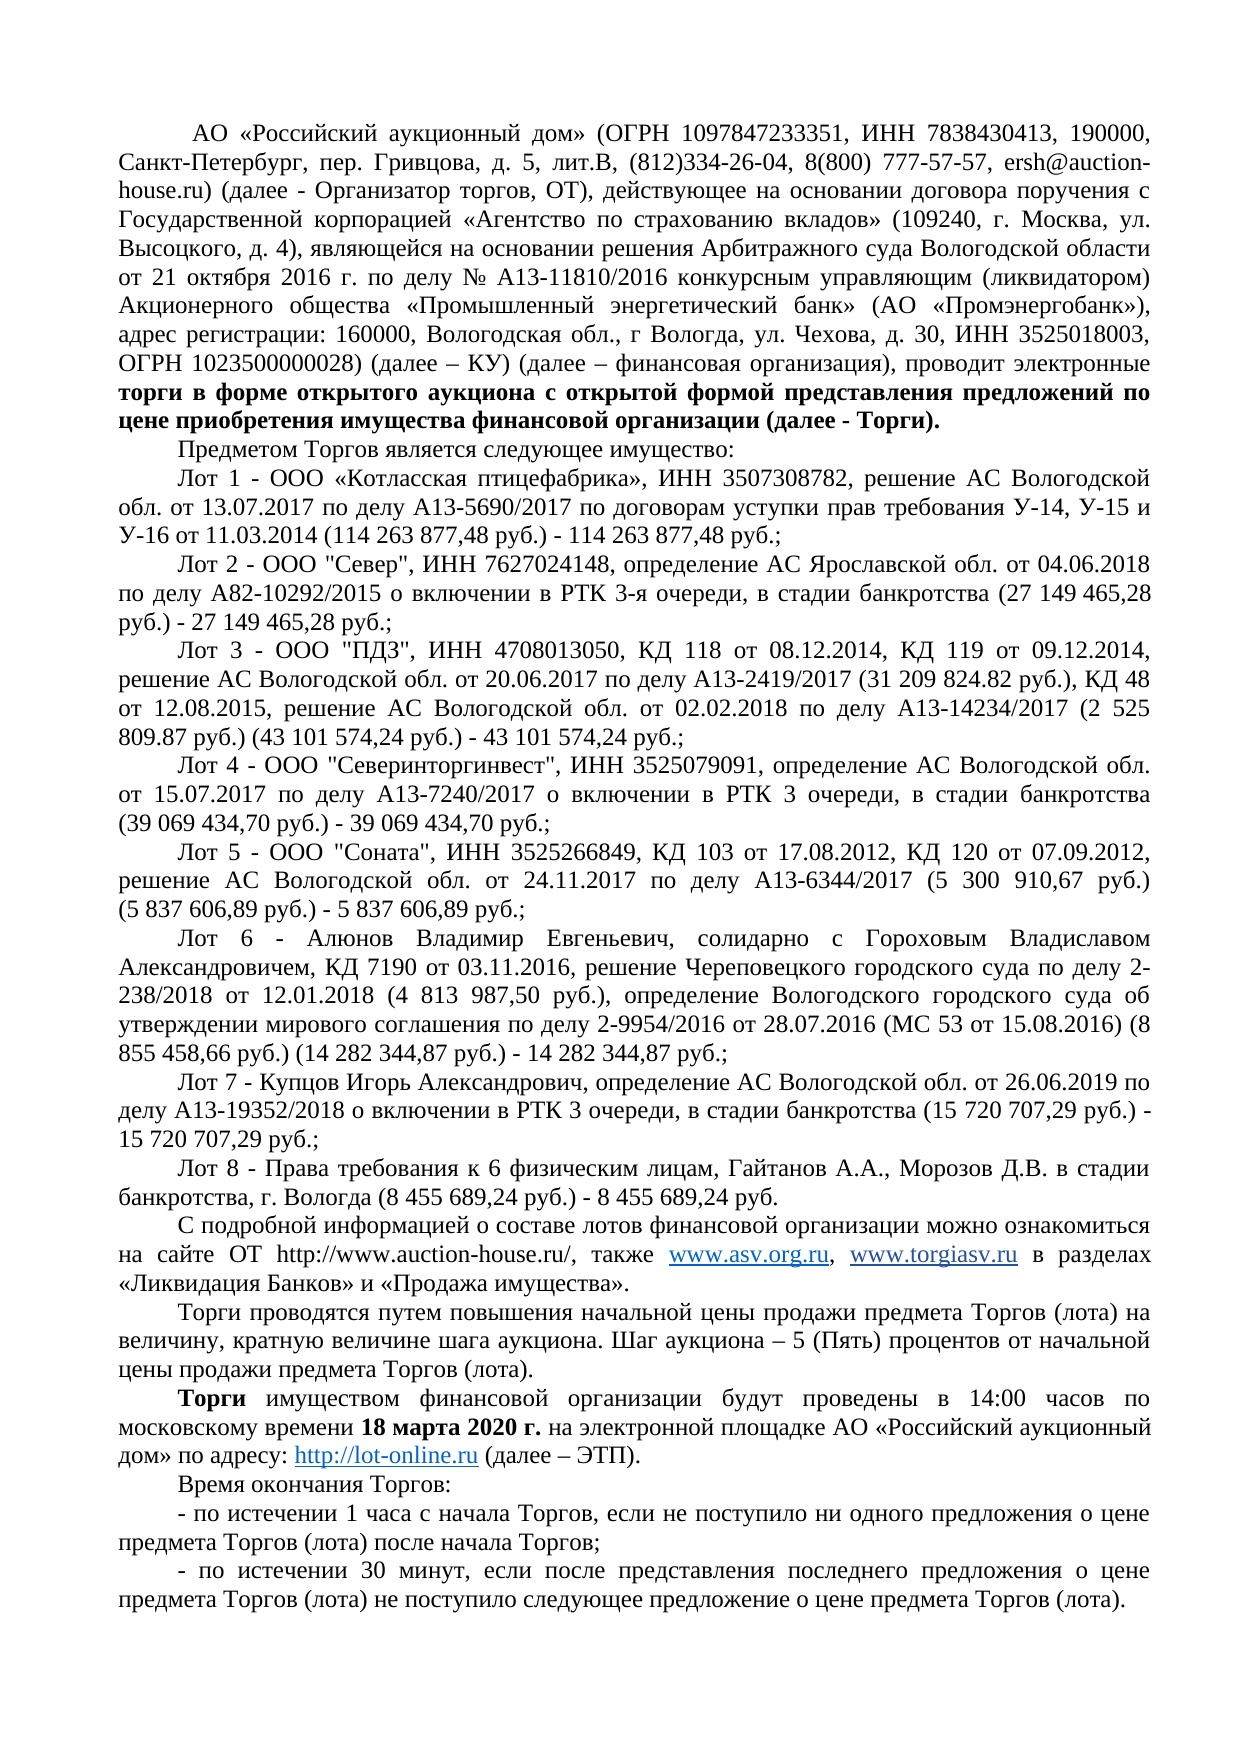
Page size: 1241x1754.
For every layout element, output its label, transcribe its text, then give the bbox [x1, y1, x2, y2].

text Лот 5 - ООО "Соната", ИНН 3525266849, КД 103 от 17.08.2012, КД 120 от 07.09.2012, решение АС Вологодской обл. от 24.11.2017 по делу А13-6344/2017 (5 300 910,67 руб.) (5 837 606,89 руб.) - 5 837 606,89 руб.; [118, 837, 1151, 923]
text Лот 2 - ООО "Север", ИНН 7627024148, определение АС Ярославской обл. от 04.06.2018 по делу А82-10292/2015 о включении в РТК 3-я очереди, в стадии банкротства (27 149 465,28 руб.) - 27 149 465,28 руб.; [118, 549, 1151, 636]
text Лот 7 - Купцов Игорь Александрович, определение АС Вологодской обл. от 26.06.2019 по делу А13-19352/2018 о включении в РТК 3 очереди, в стадии банкротства (15 720 707,29 руб.) - 15 720 707,29 руб.; [118, 1067, 1151, 1153]
text Время окончания Торгов: [118, 1469, 1151, 1498]
text Торги проводятся путем повышения начальной цены продажи предмета Торгов (лота) на величину, кратную величине шага аукциона. Шаг аукциона – 5 (Пять) процентов от начальной цены продажи предмета Торгов (лота). [118, 1297, 1151, 1383]
text С подробной информацией о составе лотов финансовой организации можно ознакомиться на сайте ОТ http://www.auction-house.ru/, также www.asv.org.ru, www.torgiasv.ru в разделах «Ликвидация Банков» и «Продажа имущества». [118, 1211, 1151, 1297]
text Лот 1 - ООО «Котласская птицефабрика», ИНН 3507308782, решение АС Вологодской обл. от 13.07.2017 по делу А13-5690/2017 по договорам уступки прав требования У-14, У-15 и У-16 от 11.03.2014 (114 263 877,48 руб.) - 114 263 877,48 руб.; [118, 463, 1151, 549]
text АО «Российский аукционный дом» (ОГРН 1097847233351, ИНН 7838430413, 190000, Санкт-Петербург, пер. Гривцова, д. 5, лит.В, (812)334-26-04, 8(800) 777-57-57, ersh@auction-house.ru) (далее - Организатор торгов, ОТ), действующее на основании договора поручения с Государственной корпорацией «Агентство по страхованию вкладов» (109240, г. Москва, ул. Высоцкого, д. 4), являющейся на основании решения Арбитражного суда Вологодской области от 21 октября 2016 г. по делу № А13-11810/2016 конкурсным управляющим (ликвидатором) Акционерного общества «Промышленный энергетический банк» (АО «Промэнергобанк»), адрес регистрации: 160000, Вологодская обл., г Вологда, ул. Чехова, д. 30, ИНН 3525018003, ОГРН 1023500000028) (далее – КУ) (далее – финансовая организация), проводит электронные торги в форме открытого аукциона с открытой формой представления предложений по цене приобретения имущества финансовой организации (далее - Торги). [118, 118, 1151, 434]
text - по истечении 1 часа с начала Торгов, если не поступило ни одного предложения о цене предмета Торгов (лота) после начала Торгов; [118, 1498, 1151, 1556]
text Предметом Торгов является следующее имущество: [118, 434, 1151, 463]
text Лот 8 - Права требования к 6 физическим лицам, Гайтанов А.А., Морозов Д.В. в стадии банкротства, г. Вологда (8 455 689,24 руб.) - 8 455 689,24 руб. [118, 1153, 1151, 1211]
text Лот 6 - Алюнов Владимир Евгеньевич, солидарно с Гороховым Владиславом Александровичем, КД 7190 от 03.11.2016, решение Череповецкого городского суда по делу 2-238/2018 от 12.01.2018 (4 813 987,50 руб.), определение Вологодского городского суда об утверждении мирового соглашения по делу 2-9954/2016 от 28.07.2016 (МС 53 от 15.08.2016) (8 855 458,66 руб.) (14 282 344,87 руб.) - 14 282 344,87 руб.; [118, 923, 1151, 1067]
text - по истечении 30 минут, если после представления последнего предложения о цене предмета Торгов (лота) не поступило следующее предложение о цене предмета Торгов (лота). [118, 1556, 1151, 1613]
text Лот 4 - ООО "Северинторгинвест", ИНН 3525079091, определение АС Вологодской обл. от 15.07.2017 по делу А13-7240/2017 о включении в РТК 3 очереди, в стадии банкротства (39 069 434,70 руб.) - 39 069 434,70 руб.; [118, 751, 1151, 837]
text Торги имуществом финансовой организации будут проведены в 14:00 часов по московскому времени 18 марта 2020 г. на электронной площадке АО «Российский аукционный дом» по адресу: http://lot-online.ru (далее – ЭТП). [118, 1383, 1151, 1469]
text Лот 3 - ООО "ПДЗ", ИНН 4708013050, КД 118 от 08.12.2014, КД 119 от 09.12.2014, решение АС Вологодской обл. от 20.06.2017 по делу А13-2419/2017 (31 209 824.82 руб.), КД 48 от 12.08.2015, решение АС Вологодской обл. от 02.02.2018 по делу А13-14234/2017 (2 525 809.87 руб.) (43 101 574,24 руб.) - 43 101 574,24 руб.; [118, 636, 1151, 751]
